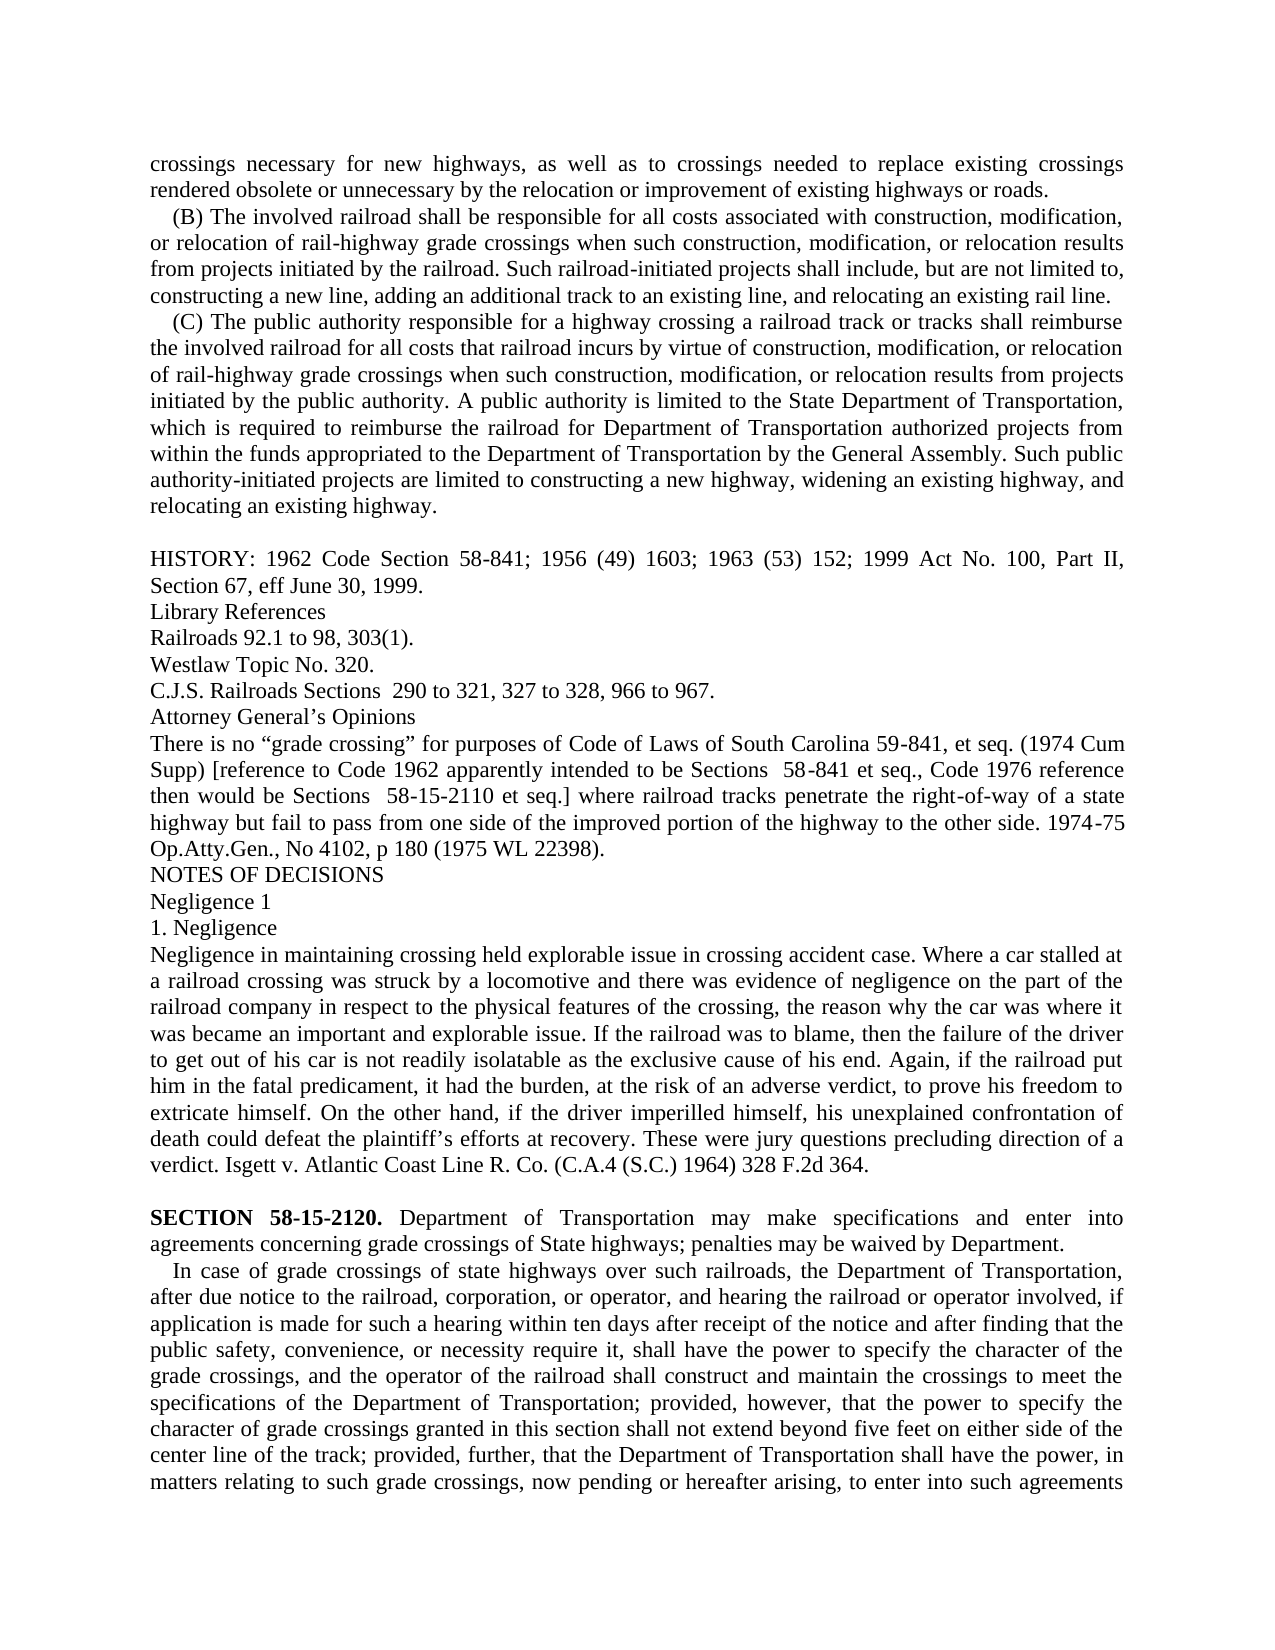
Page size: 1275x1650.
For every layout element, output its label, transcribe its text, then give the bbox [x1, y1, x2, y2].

text (B) The involved railroad shall be responsible for all costs associated with construction, modification, or relocation of rail-highway grade crossings when such construction, modification, or relocation results from projects initiated by the railroad. Such railroad-initiated projects shall include, but are not limited to, constructing a new line, adding an additional track to an existing line, and relocating an existing rail line. [150, 203, 1125, 308]
text C.J.S. Railroads Sections 290 to 321, 327 to 328, 966 to 967. [150, 677, 1125, 703]
text HISTORY: 1962 Code Section 58-841; 1956 (49) 1603; 1963 (53) 152; 1999 Act No. 100, Part II, Section 67, eff June 30, 1999. [150, 545, 1125, 598]
text Negligence in maintaining crossing held explorable issue in crossing accident case. Where a car stalled at a railroad crossing was struck by a locomotive and there was evidence of negligence on the part of the railroad company in respect to the physical features of the crossing, the reason why the car was where it was became an important and explorable issue. If the railroad was to blame, then the failure of the driver to get out of his car is not readily isolatable as the exclusive cause of his end. Again, if the railroad put him in the fatal predicament, it had the burden, at the risk of an adverse verdict, to prove his freedom to extricate himself. On the other hand, if the driver imperilled himself, his unexplained confrontation of death could defeat the plaintiff’s efforts at recovery. These were jury questions precluding direction of a verdict. Isgett v. Atlantic Coast Line R. Co. (C.A.4 (S.C.) 1964) 328 F.2d 364. [150, 941, 1125, 1178]
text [150, 150, 1125, 203]
text Negligence 1 [150, 888, 1125, 914]
text Library References [150, 598, 1125, 624]
text NOTES OF DECISIONS [150, 862, 1125, 888]
text Railroads 92.1 to 98, 303(1). [150, 624, 1125, 651]
text There is no “grade crossing” for purposes of Code of Laws of South Carolina 59-841, et seq. (1974 Cum Supp) [reference to Code 1962 apparently intended to be Sections 58-841 et seq., Code 1976 reference then would be Sections 58-15-2110 et seq.] where railroad tracks penetrate the right-of-way of a state highway but fail to pass from one side of the improved portion of the highway to the other side. 1974-75 Op.Atty.Gen., No 4102, p 180 (1975 WL 22398). [150, 730, 1125, 862]
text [150, 1257, 1125, 1494]
text 1. Negligence [150, 914, 1125, 941]
text SECTION 58-15-2120. Department of Transportation may make specifications and enter into agreements concerning grade crossings of State highways; penalties may be waived by Department. [150, 1204, 1125, 1257]
text Westlaw Topic No. 320. [150, 651, 1125, 677]
text (C) The public authority responsible for a highway crossing a railroad track or tracks shall reimburse the involved railroad for all costs that railroad incurs by virtue of construction, modification, or relocation of rail-highway grade crossings when such construction, modification, or relocation results from projects initiated by the public authority. A public authority is limited to the State Department of Transportation, which is required to reimburse the railroad for Department of Transportation authorized projects from within the funds appropriated to the Department of Transportation by the General Assembly. Such public authority-initiated projects are limited to constructing a new highway, widening an existing highway, and relocating an existing highway. [150, 308, 1125, 519]
text Attorney General’s Opinions [150, 703, 1125, 730]
